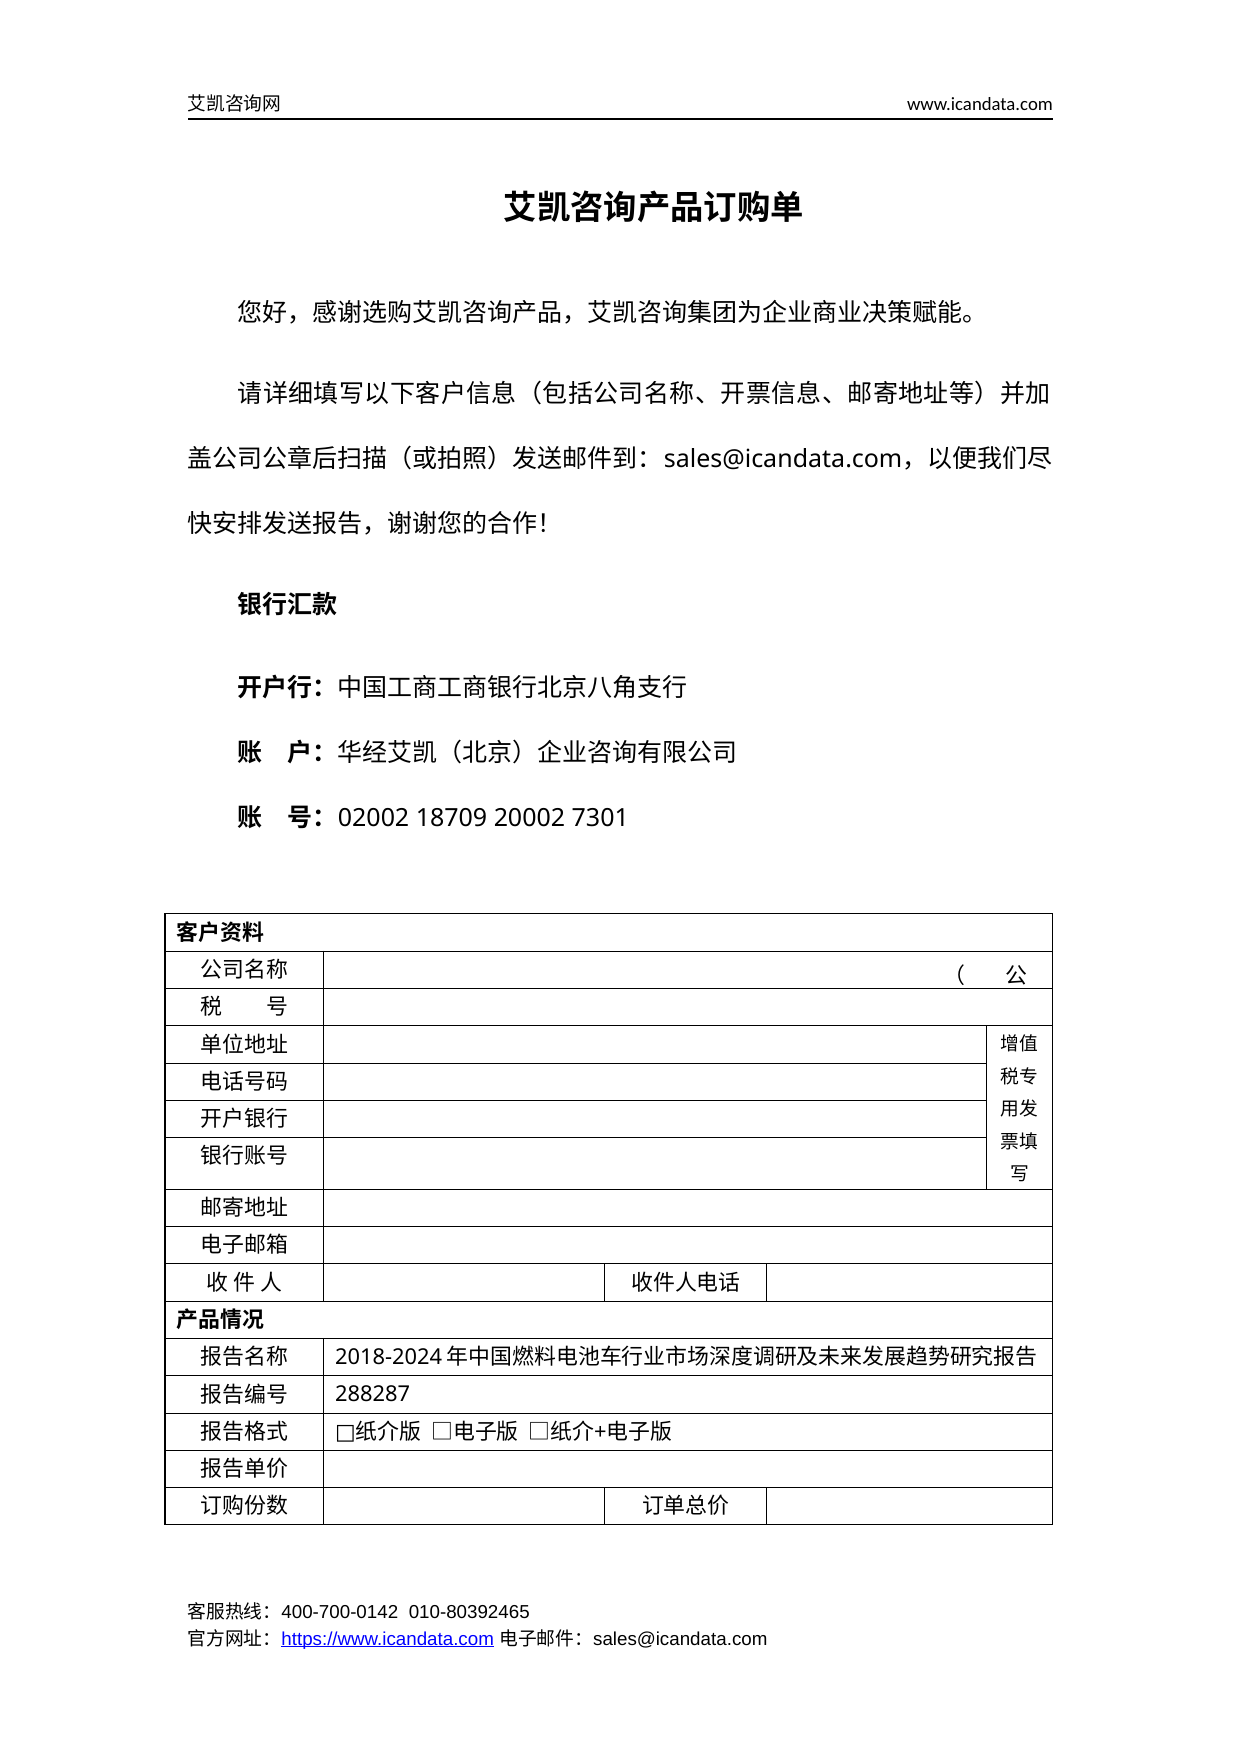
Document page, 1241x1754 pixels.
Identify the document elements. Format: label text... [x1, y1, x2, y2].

table_cell 报告名称 [166, 1339, 323, 1375]
table_cell [324, 952, 1052, 988]
table_cell 银行账号 [166, 1138, 323, 1189]
table_cell 增值税专用发票填写 [987, 1026, 1052, 1189]
table_cell [767, 1488, 1052, 1524]
table_cell 产品情况 [166, 1302, 1052, 1338]
table_cell 电子邮箱 [166, 1227, 323, 1263]
text 艾凯咨询产品订购单 [187, 172, 1053, 237]
table_cell [324, 1264, 604, 1301]
table_cell 电话号码 [166, 1064, 323, 1100]
table_cell [324, 1190, 1052, 1226]
table_cell [767, 1264, 1052, 1301]
table_cell 单位地址 [166, 1026, 323, 1062]
table_cell [324, 1227, 1052, 1263]
table_cell 税 号 [166, 989, 323, 1025]
table_cell [324, 1026, 986, 1062]
table_cell 收 件 人 [166, 1264, 323, 1301]
table_cell 收件人电话 [605, 1264, 766, 1301]
table_cell [324, 1064, 986, 1100]
table_cell 开户银行 [166, 1101, 323, 1137]
table_cell 288287 [324, 1376, 1052, 1412]
table_header 客户资料 [166, 914, 1052, 951]
table_cell 2018-2024年中国燃料电池车行业市场深度调研及未来发展趋势研究报告 [324, 1339, 1052, 1375]
table_cell 订购份数 [166, 1488, 323, 1524]
table_cell 报告编号 [166, 1376, 323, 1412]
table_cell 邮寄地址 [166, 1190, 323, 1226]
text 账 号：02002 18709 20002 7301 [187, 783, 1053, 848]
table_cell 报告格式 [166, 1414, 323, 1450]
table_cell 公司名称 [166, 952, 323, 988]
table_cell 报告单价 [166, 1451, 323, 1487]
table_cell [324, 1101, 986, 1137]
text 开户行：中国工商工商银行北京八角支行 [187, 653, 1053, 718]
table_cell □纸介版 □电子版 □纸介+电子版 [324, 1414, 1052, 1450]
table_cell [324, 989, 1052, 1025]
text 请详细填写以下客户信息（包括公司名称、开票信息、邮寄地址等）并加盖公司公章后扫描（或拍照）发送邮件到：sales@icandata.com，以便我们尽快安排发送报告，谢谢您的合作！ [187, 359, 1053, 554]
table_cell [324, 1488, 604, 1524]
table_cell [324, 1451, 1052, 1487]
text 账 户：华经艾凯（北京）企业咨询有限公司 [187, 718, 1053, 783]
text 银行汇款 [187, 570, 1053, 635]
text 您好，感谢选购艾凯咨询产品，艾凯咨询集团为企业商业决策赋能。 [187, 278, 1053, 343]
table_cell [324, 1138, 986, 1189]
table_cell 订单总价 [605, 1488, 766, 1524]
